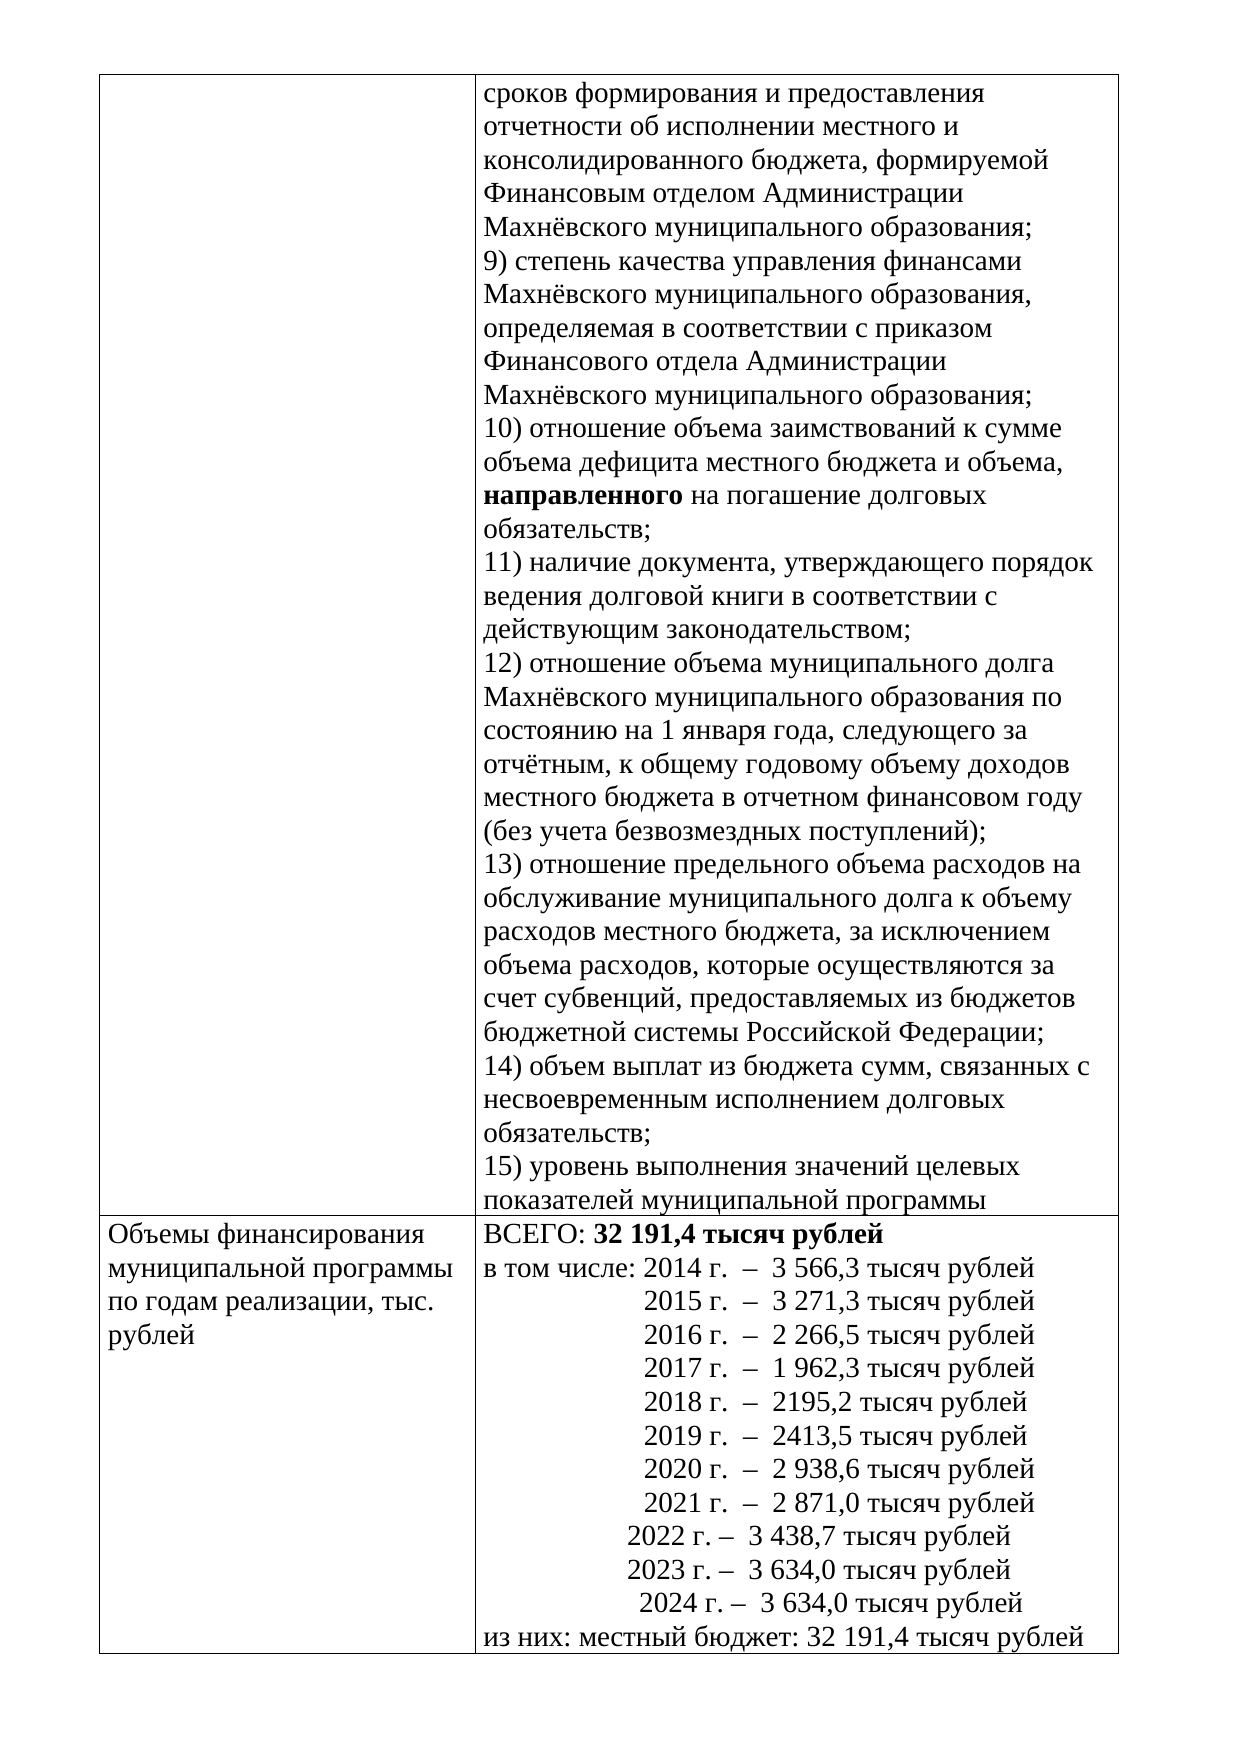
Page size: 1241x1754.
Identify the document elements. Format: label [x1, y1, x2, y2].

table_cell [100, 1216, 475, 1652]
table_cell [476, 1216, 1118, 1652]
table_cell [476, 75, 1118, 1215]
table_cell [100, 75, 475, 1215]
